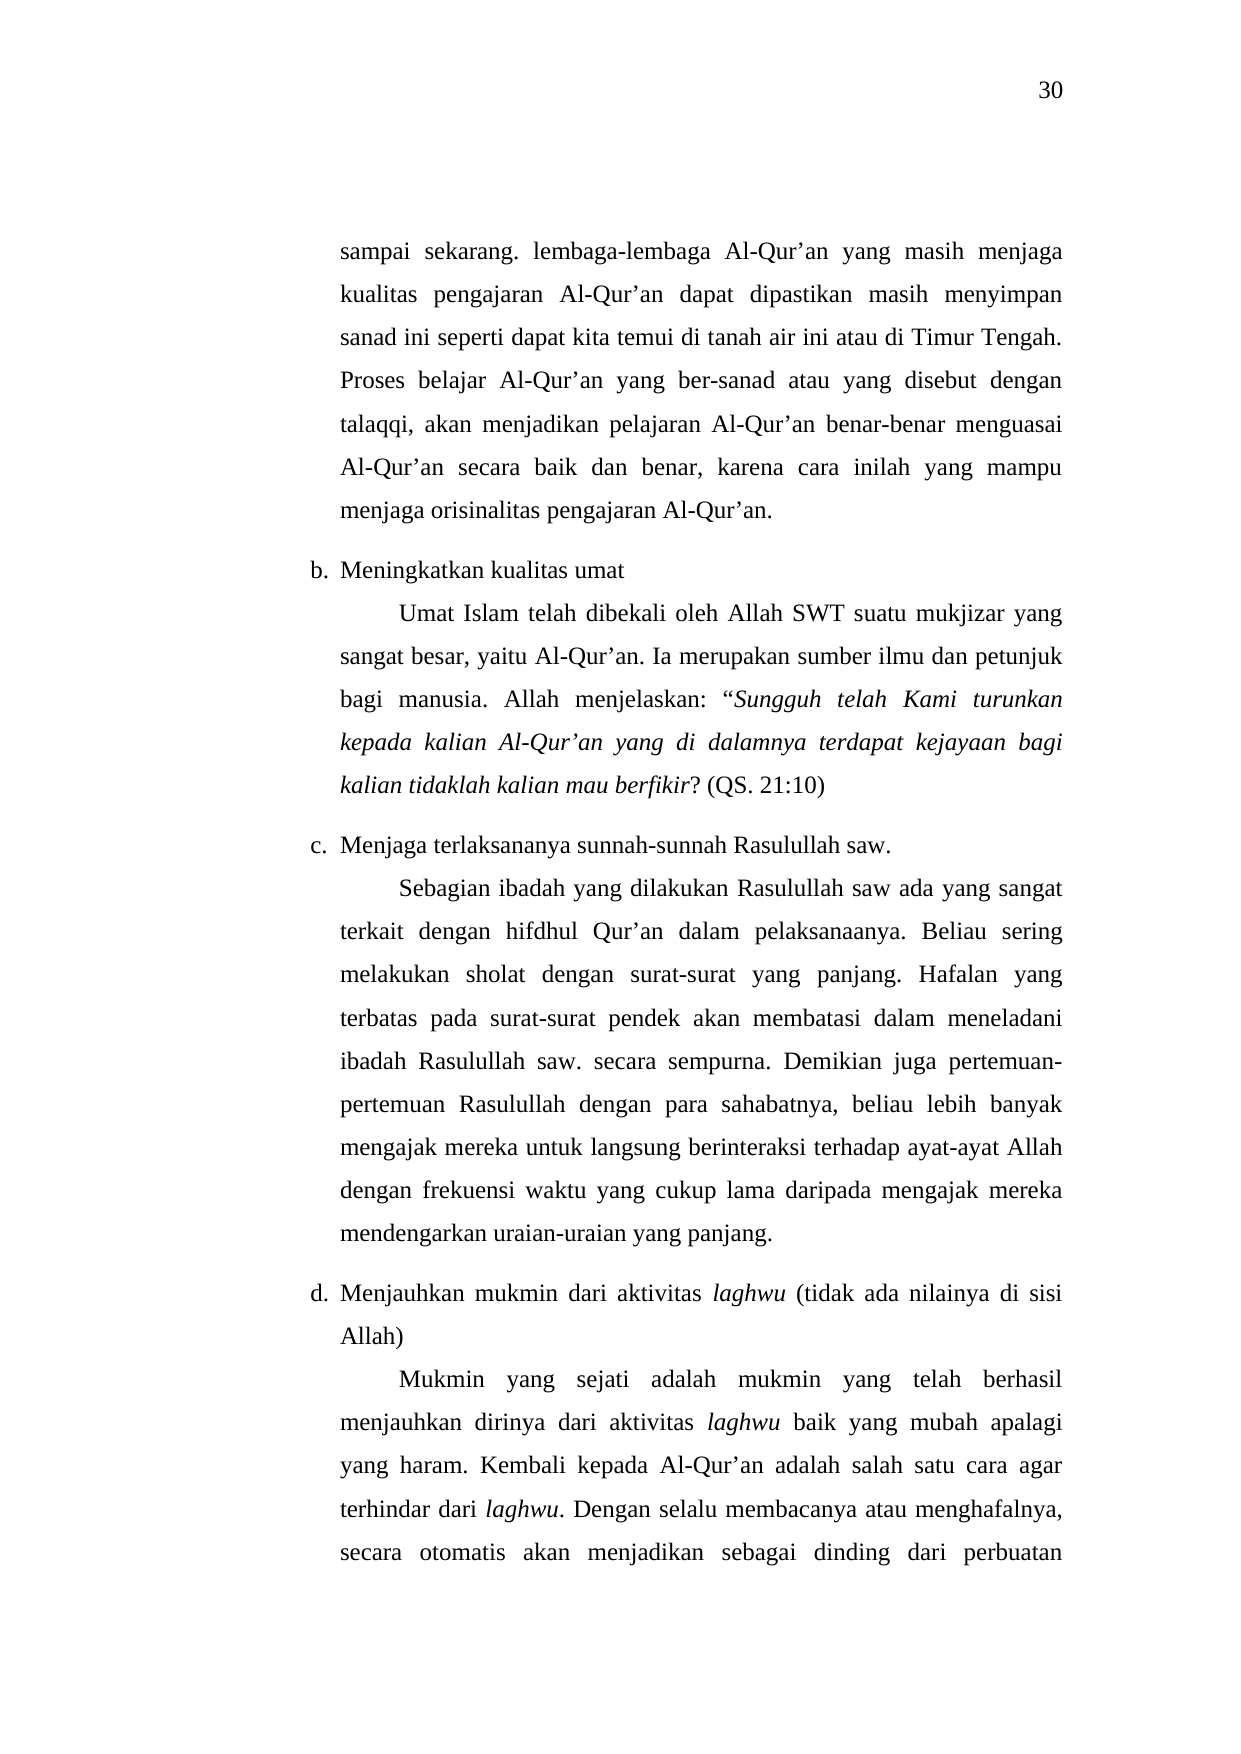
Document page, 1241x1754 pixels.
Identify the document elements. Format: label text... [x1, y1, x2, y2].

list Meningkatkan kualitas umat [310, 555, 1063, 583]
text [340, 236, 1063, 524]
text Umat Islam telah dibekali oleh Allah SWT suatu mukjizar yang sangat besar, yaitu Al-Qur’an. Ia merupakan sumber ilmu dan petunjuk bagi manusia. Allah menjelaskan: “Sungguh telah Kami turunkan kepada kalian Al-Qur’an yang di dalamnya terdapat kejayaan bagi kalian tidaklah kalian mau berfikir? (QS. 21:10) [340, 598, 1063, 799]
text Sebagian ibadah yang dilakukan Rasulullah saw ada yang sangat terkait dengan hifdhul Qur’an dalam pelaksanaanya. Beliau sering melakukan sholat dengan surat-surat yang panjang. Hafalan yang terbatas pada surat-surat pendek akan membatasi dalam meneladani ibadah Rasulullah saw. secara sempurna. Demikian juga pertemuan-pertemuan Rasulullah dengan para sahabatnya, beliau lebih banyak mengajak mereka untuk langsung berinteraksi terhadap ayat-ayat Allah dengan frekuensi waktu yang cukup lama daripada mengajak mereka mendengarkan uraian-uraian yang panjang. [340, 873, 1063, 1247]
list Menjaga terlaksananya sunnah-sunnah Rasulullah saw. [310, 830, 1063, 859]
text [340, 1364, 1063, 1566]
list Menjauhkan mukmin dari aktivitas laghwu (tidak ada nilainya di sisi Allah) [310, 1278, 1063, 1350]
